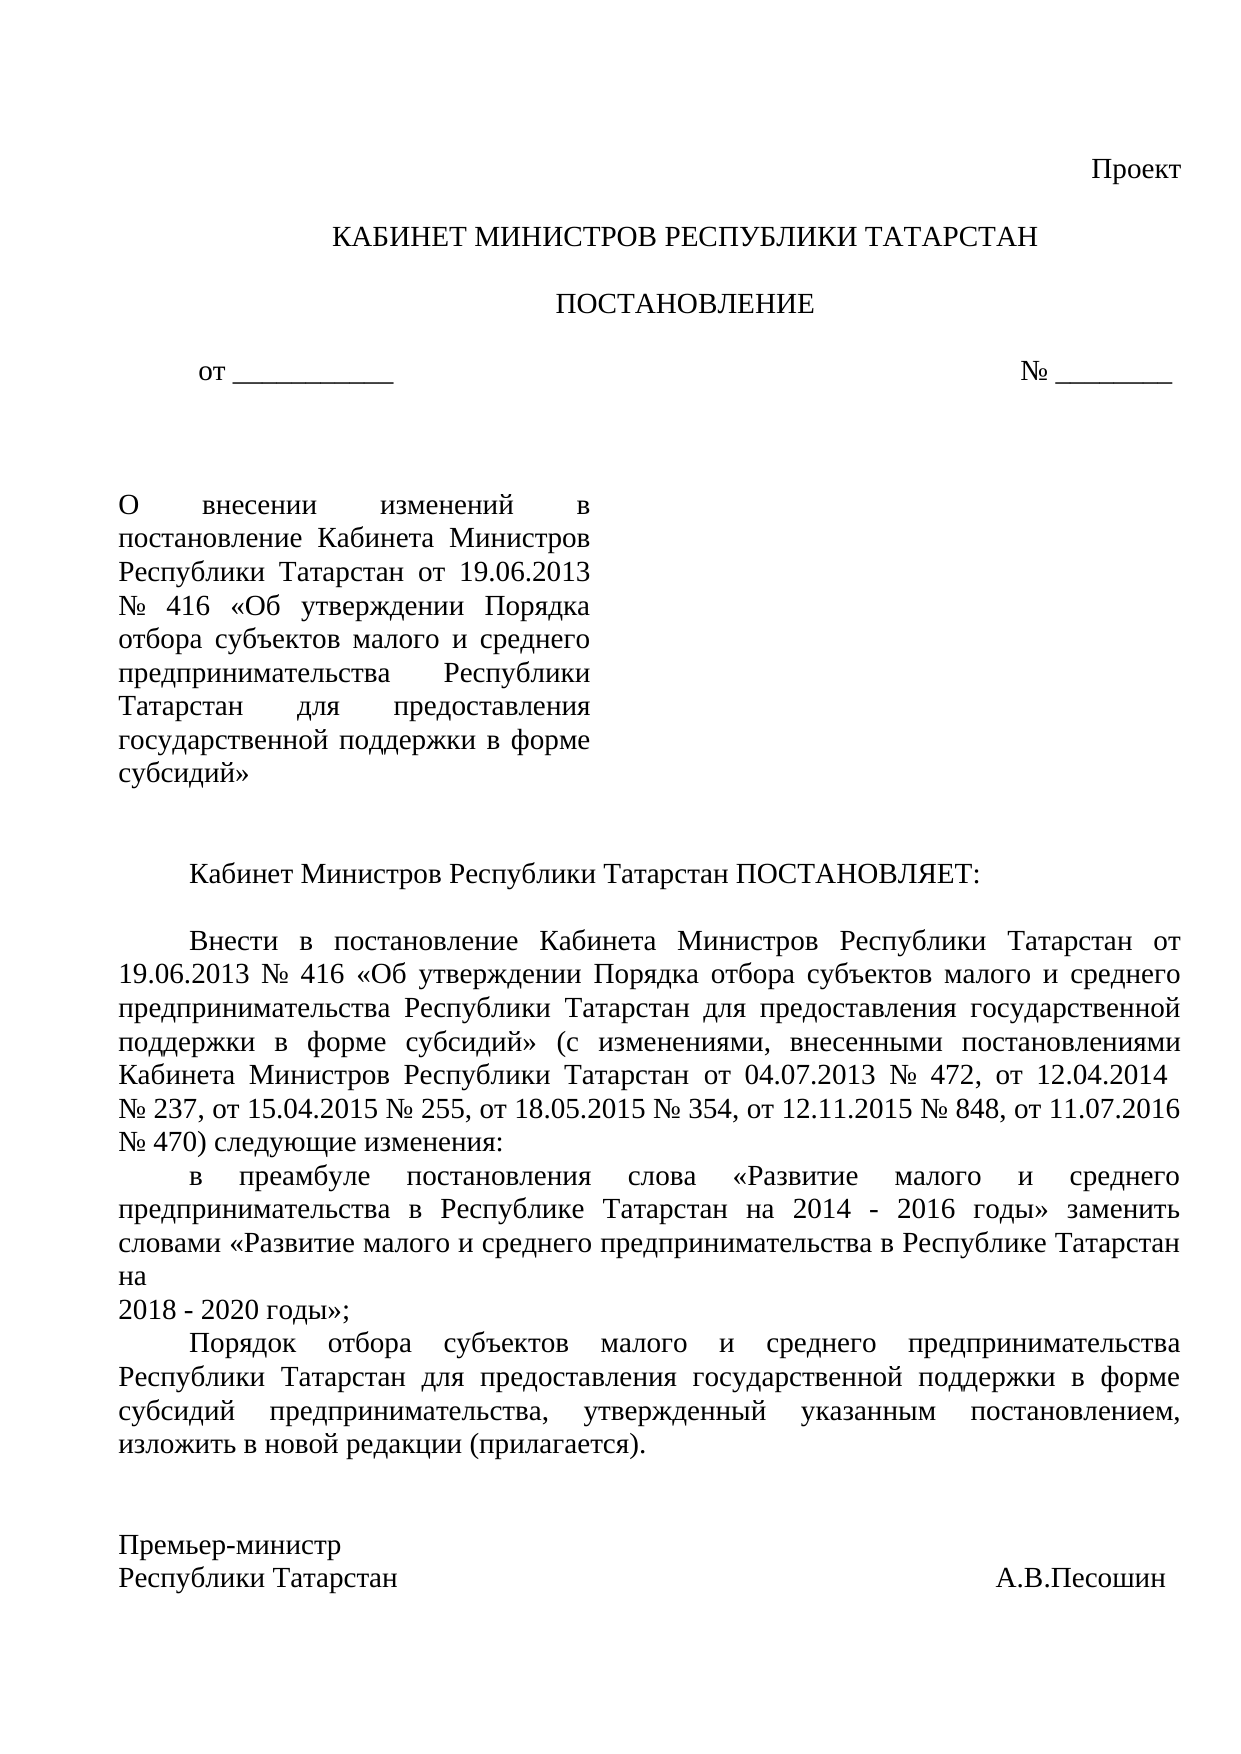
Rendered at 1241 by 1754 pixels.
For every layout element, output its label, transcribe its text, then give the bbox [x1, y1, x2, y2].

text Премьер-министр [118, 1527, 1181, 1560]
text Внести в постановление Кабинета Министров Республики Татарстан от 19.06.2013 № 416 «Об утверждении Порядка отбора субъектов малого и среднего предпринимательства Республики Татарстан для предоставления государственной поддержки в форме субсидий» (с изменениями, внесенными постановлениями Кабинета Министров Республики Татарстан от 04.07.2013 № 472, от 12.04.2014 № 237, от 15.04.2015 № 255, от 18.05.2015 № 354, от 12.11.2015 № 848, от 11.07.2016 № 470) следующие изменения: [118, 923, 1181, 1158]
text КАБИНЕТ МИНИСТРОВ РЕСПУБЛИКИ ТАТАРСТАН [118, 219, 1181, 252]
title в преамбуле постановления слова «Развитие малого и среднего предпринимательства в Республике Татарстан на 2014 - 2016 годы» заменить словами «Развитие малого и среднего предпринимательства в Республике Татарстан на 2018 - 2020 годы»; [118, 1158, 1181, 1326]
text Порядок отбора субъектов малого и среднего предпринимательства Республики Татарстан для предоставления государственной поддержки в форме субсидий предпринимательства, утвержденный указанным постановлением, изложить в новой редакции (прилагается). [118, 1326, 1181, 1460]
text Проект [118, 152, 1181, 185]
text Республики Татарстан А.В.Песошин [118, 1560, 1181, 1594]
text О внесении изменений в постановление Кабинета Министров Республики Татарстан от 19.06.2013 № 416 «Об утверждении Порядка отбора субъектов малого и среднего предпринимательства Республики Татарстан для предоставления государственной поддержки в форме субсидий» [118, 487, 591, 789]
text от ___________ № ________ [118, 353, 1181, 386]
text ПОСТАНОВЛЕНИЕ [118, 286, 1181, 319]
text Кабинет Министров Республики Татарстан ПОСТАНОВЛЯЕТ: [118, 856, 1181, 889]
